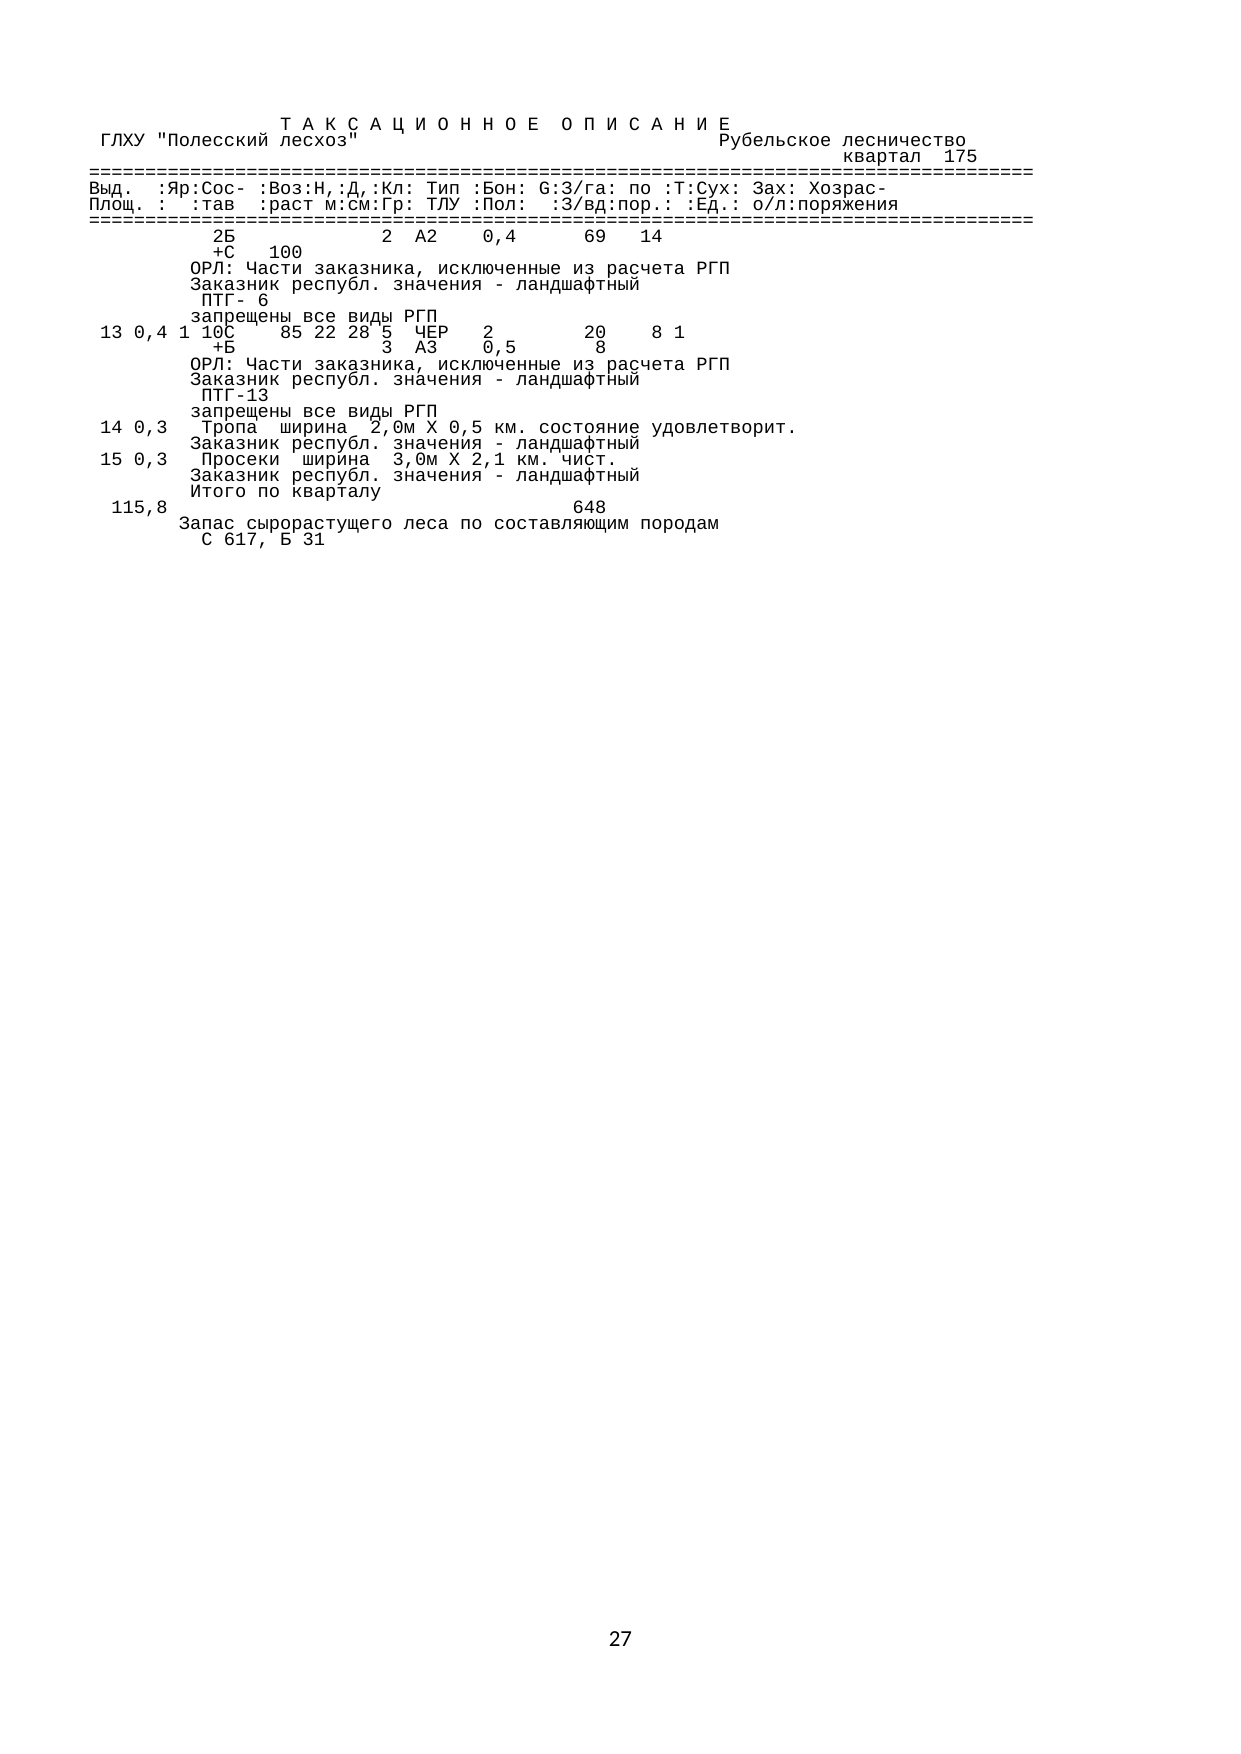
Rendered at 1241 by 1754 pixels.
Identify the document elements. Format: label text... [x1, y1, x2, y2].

text Заказник республ. значения - ландшафтный [589, 469, 1152, 485]
text 13 0,4 1 10С 85 22 28 5 ЧЕР 2 20 8 1 [89, 325, 1152, 341]
text Заказник республ. значения - ландшафтный [89, 469, 588, 485]
text ОРЛ: Части заказника, исключенные из расчета РГП [89, 357, 1152, 373]
text 115,8 648 [89, 501, 1152, 517]
text Выд. :Яр:Сос- :Воз:H,:Д,:Кл: Тип :Бон: G:З/га: по :Т:Сух: Зах: Хозрас- [356, 182, 1152, 198]
text Итого по кварталу [89, 485, 1152, 501]
text 14 0,3 Тропа ширина 2,0м X 0,5 км. состояние удовлетворит. [89, 421, 1152, 437]
text Заказник республ. значения - ландшафтный [89, 437, 588, 453]
text запрещены все виды РГП [89, 309, 1152, 325]
text ==================================================================================== [89, 214, 1152, 230]
text запрещены все виды РГП [89, 405, 1152, 421]
text Заказник республ. значения - ландшафтный [589, 437, 1152, 453]
text 2Б 2 А2 0,4 69 14 [89, 230, 1152, 246]
text Запас сырорастущего леса по составляющим породам [89, 517, 1152, 532]
text Т А К С А Ц И О Н Н О Е О П И С А Н И Е [401, 118, 1152, 134]
text Заказник республ. значения - ландшафтный [589, 277, 1152, 293]
text 15 0,3 Просеки ширина 3,0м X 2,1 км. чист. [89, 453, 1152, 469]
text Заказник республ. значения - ландшафтный [589, 373, 1152, 389]
text ГЛХУ "Полесский лесхоз" Рубельское лесничество [89, 134, 1152, 150]
text квартал 175 [89, 150, 1152, 166]
text ==================================================================================== [89, 166, 1152, 182]
text Заказник республ. значения - ландшафтный [89, 277, 588, 293]
text +Б 3 А3 0,5 8 [89, 341, 1152, 357]
text ПТГ-13 [89, 389, 1152, 405]
text Т А К С А Ц И О Н Н О Е О П И С А Н И Е [89, 118, 401, 134]
text С 617, Б 31 [89, 532, 1152, 548]
text Площ. : :тав :раст м:см:Гр: ТЛУ :Пол: :З/вд:пор.: :Ед.: о/л:поряжения [89, 198, 1152, 214]
text ПТГ- 6 [89, 293, 1152, 309]
text +С 100 [89, 246, 1152, 262]
text Заказник республ. значения - ландшафтный [89, 373, 588, 389]
text ОРЛ: Части заказника, исключенные из расчета РГП [89, 262, 1152, 277]
